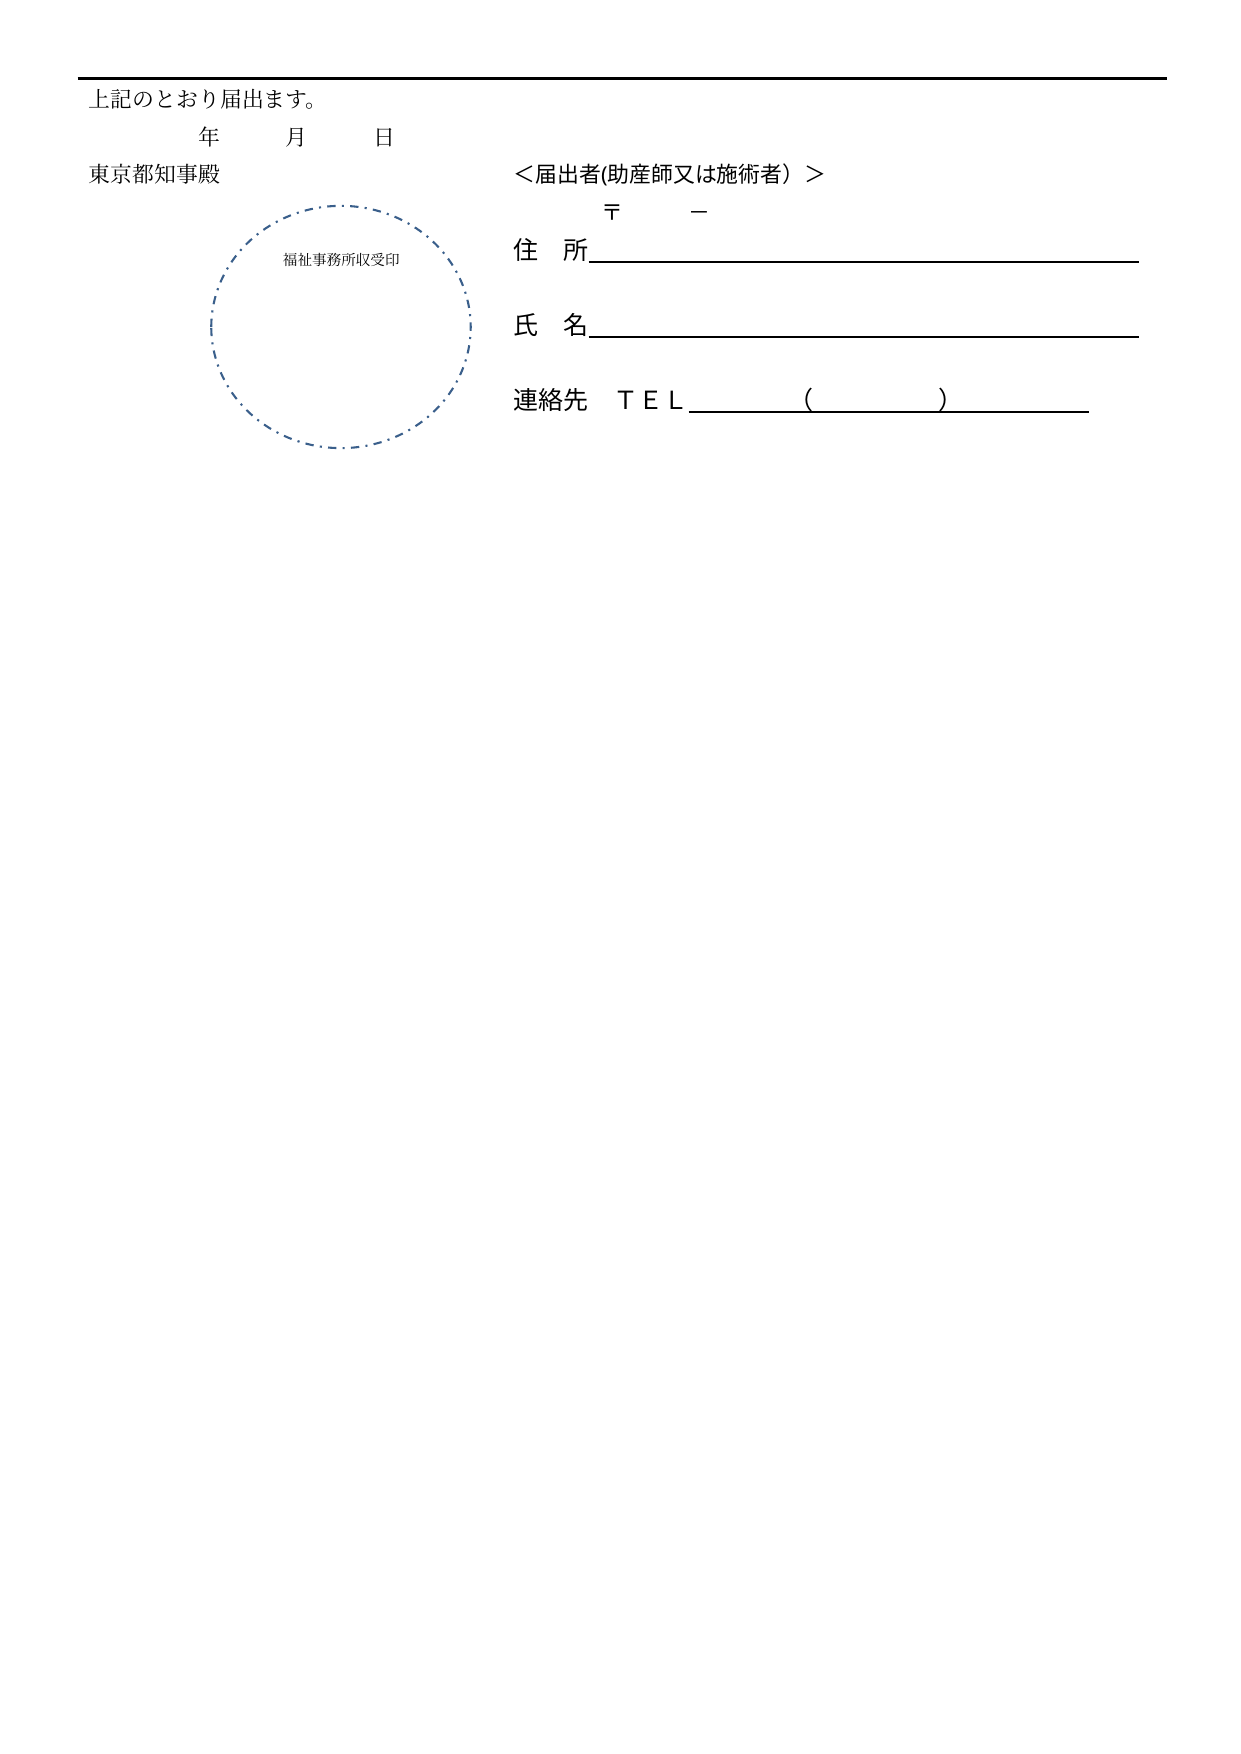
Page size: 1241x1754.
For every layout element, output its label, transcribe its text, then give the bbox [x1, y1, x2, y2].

table_cell ＜届出者(助産師又は施術者）＞ 〒 － 住 所 氏 名 連絡先 ＴＥＬ （ ） [502, 80, 1167, 417]
table_cell 上記のとおり届出ます。 年 月 日 東京都知事殿 [78, 80, 502, 417]
